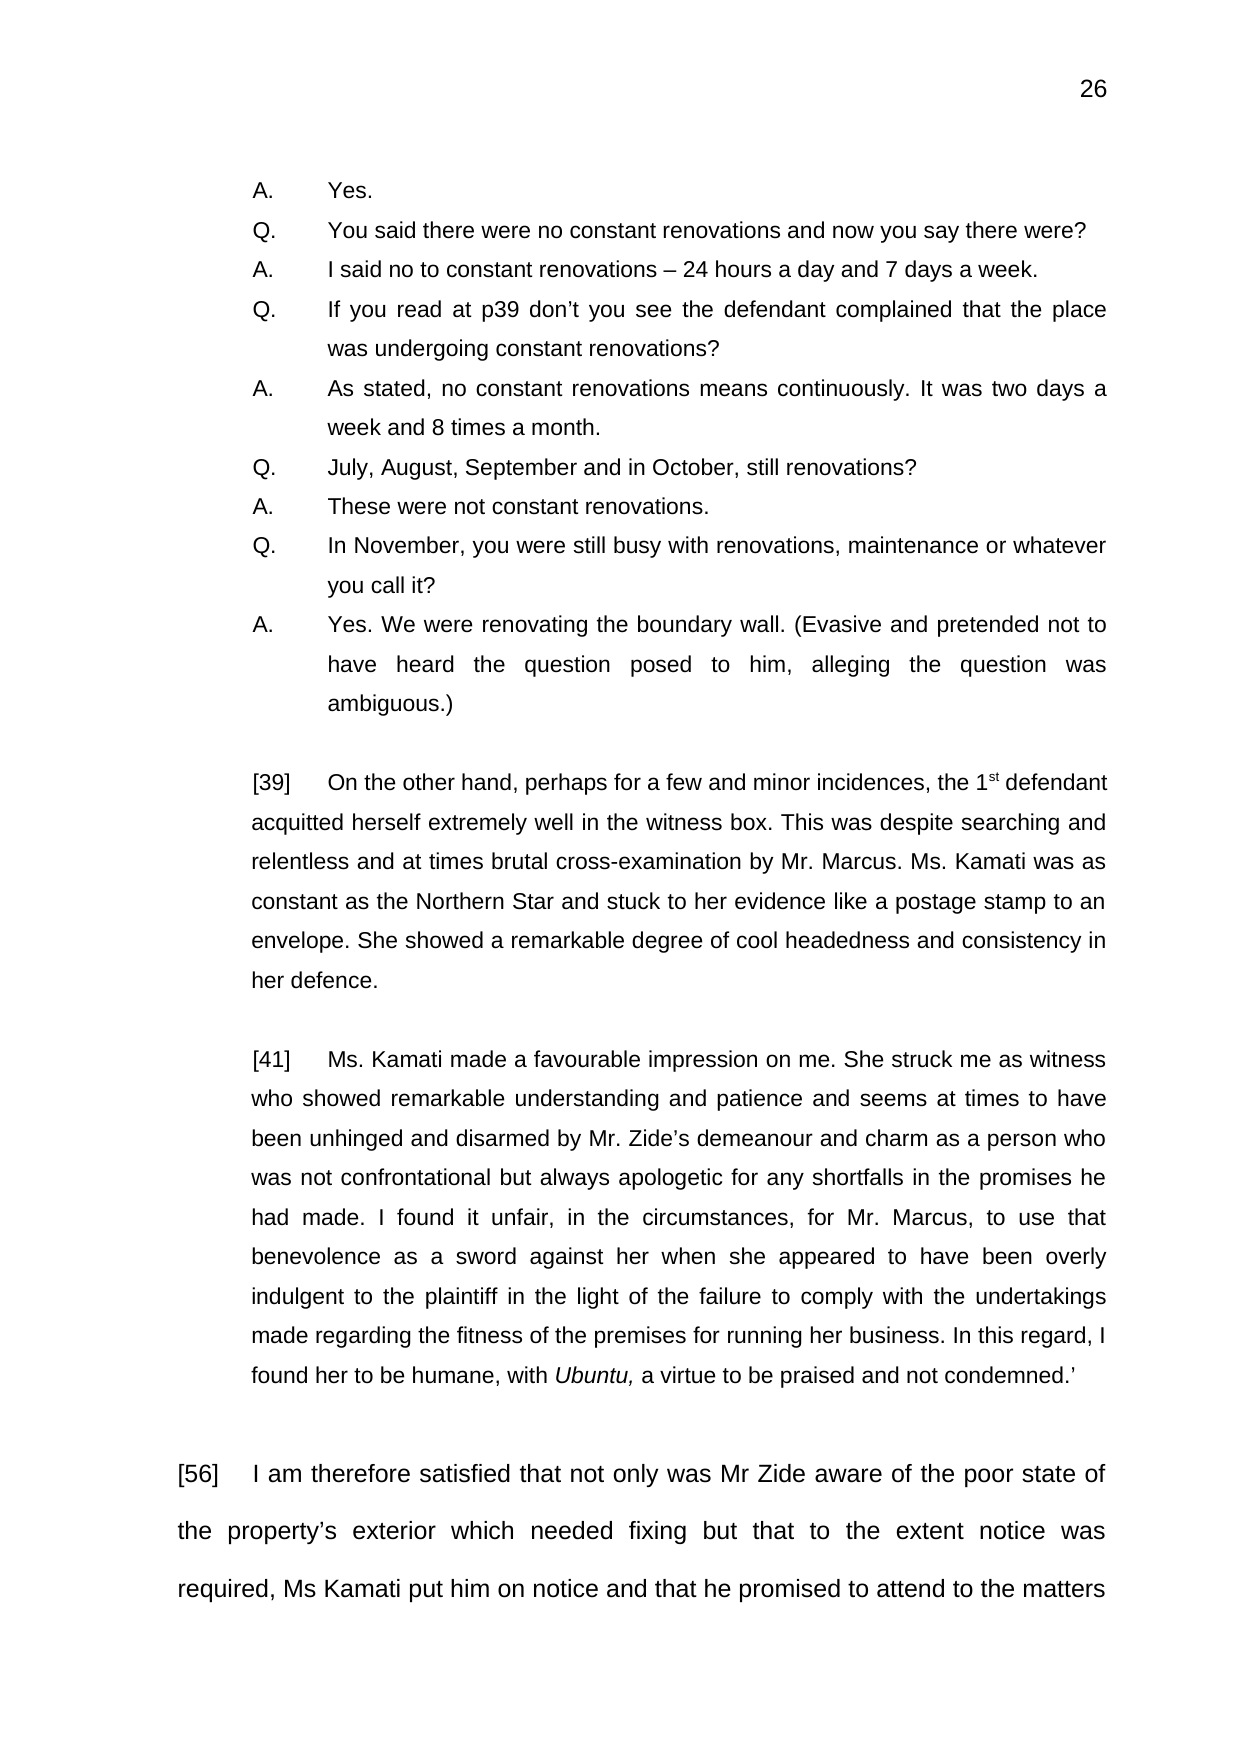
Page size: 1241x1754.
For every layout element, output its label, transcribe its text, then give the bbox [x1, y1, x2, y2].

text A. These were not constant renovations. [252, 493, 1107, 519]
text [41] Ms. Kamati made a favourable impression on me. She struck me as witness who showed remarkable understanding and patience and seems at times to have been unhinged and disarmed by Mr. Zide’s demeanour and charm as a person who was not confrontational but always apologetic for any shortfalls in the promises he had made. I found it unfair, in the circumstances, for Mr. Marcus, to use that benevolence as a sword against her when she appeared to have been overly indulgent to the plaintiff in the light of the failure to comply with the undertakings made regarding the fitness of the premises for running her business. In this regard, I found her to be humane, with Ubuntu, a virtue to be praised and not condemned.’ [251, 1046, 1107, 1388]
text [39] On the other hand, perhaps for a few and minor incidences, the 1st defendant acquitted herself extremely well in the witness box. This was despite searching and relentless and at times brutal cross-examination by Mr. Marcus. Ms. Kamati was as constant as the Northern Star and stuck to her evidence like a postage stamp to an envelope. She showed a remarkable degree of cool headedness and consistency in her defence. [251, 769, 1107, 993]
text Q. July, August, September and in October, still renovations? [252, 453, 1107, 480]
text A. Yes. [252, 177, 1107, 203]
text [177, 1458, 1107, 1602]
text A. Yes. We were renovating the boundary wall. (Evasive and pretended not to have heard the question posed to him, alleging the question was ambiguous.) [252, 611, 1107, 717]
text Q. If you read at p39 don’t you see the defendant complained that the place was undergoing constant renovations? [252, 296, 1107, 361]
text A. I said no to constant renovations – 24 hours a day and 7 days a week. [252, 256, 1107, 282]
text Q. In November, you were still busy with renovations, maintenance or whatever you call it? [252, 532, 1107, 598]
text A. As stated, no constant renovations means continuously. It was two days a week and 8 times a month. [252, 374, 1107, 440]
text Q. You said there were no constant renovations and now you say there were? [252, 217, 1107, 243]
